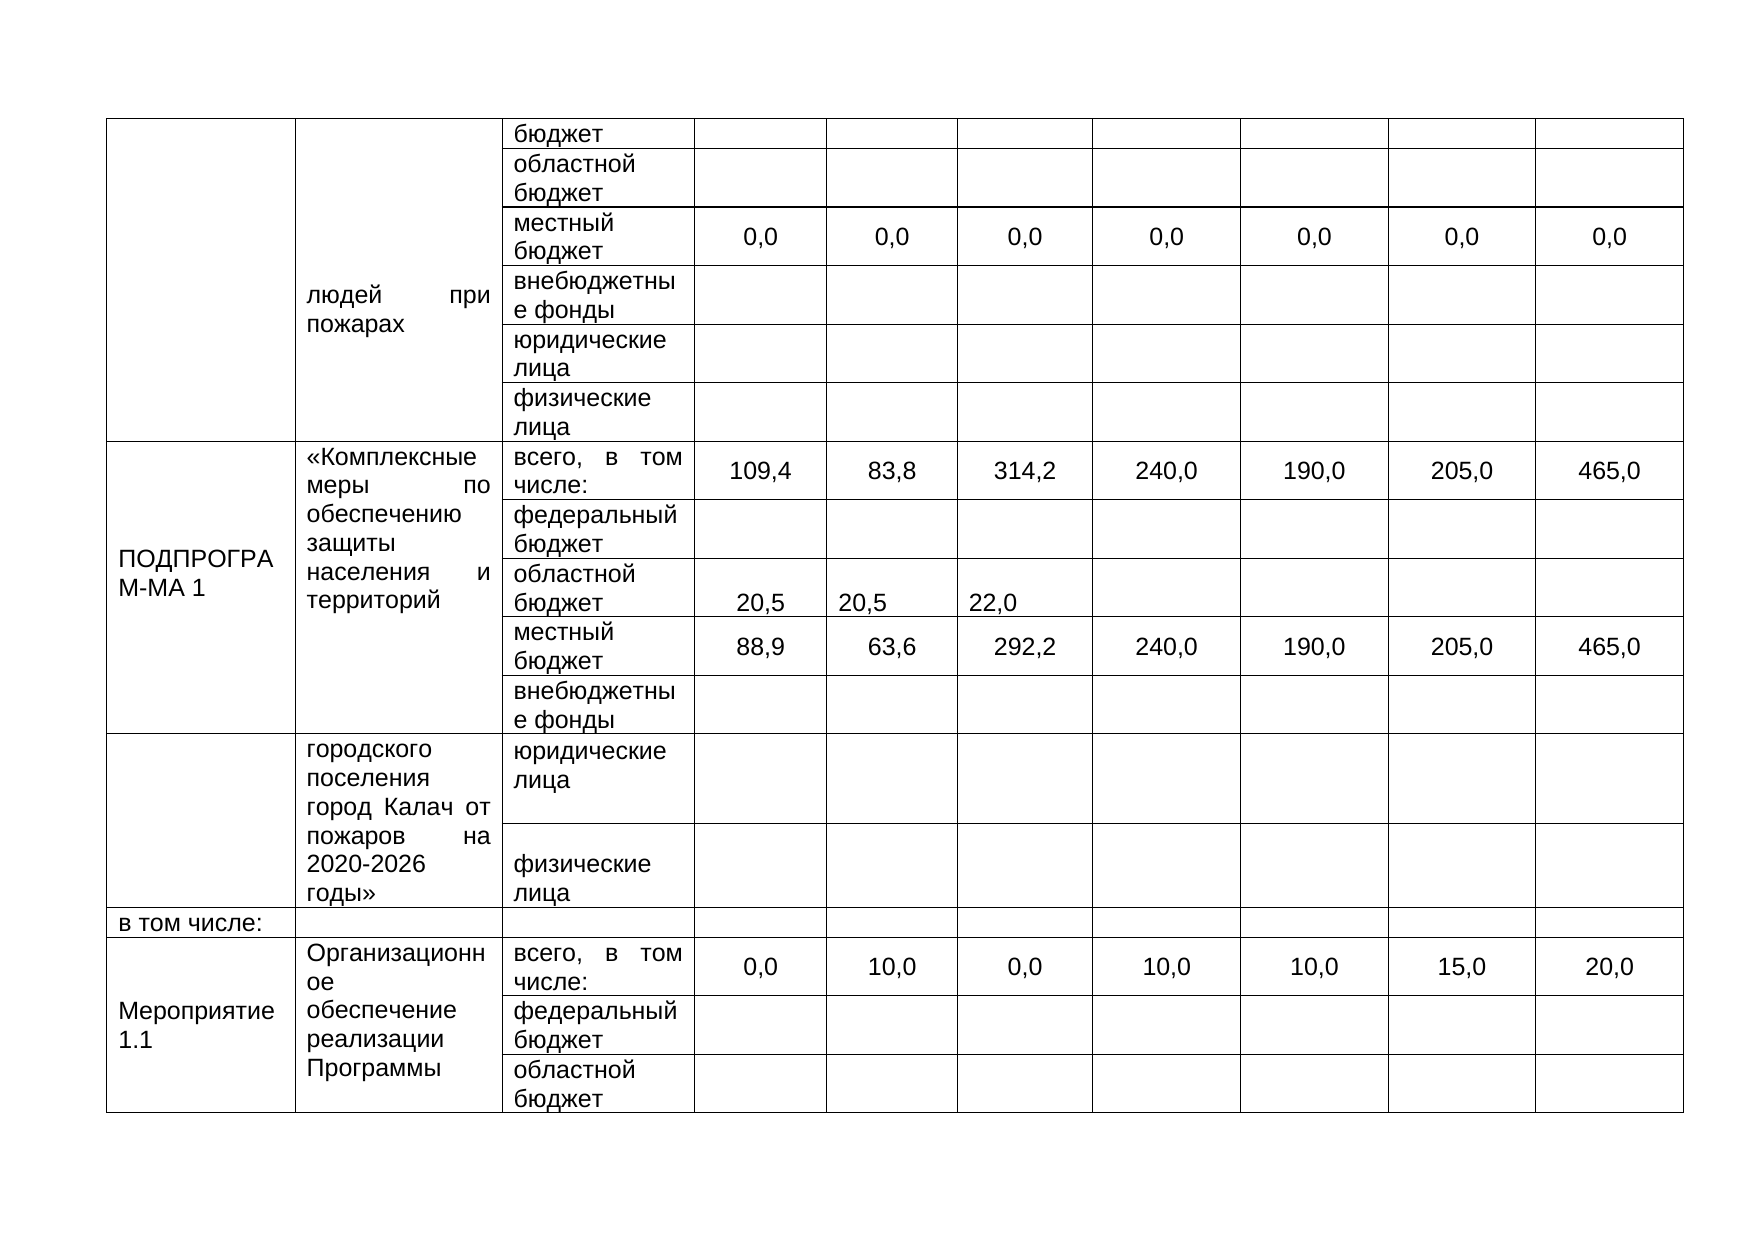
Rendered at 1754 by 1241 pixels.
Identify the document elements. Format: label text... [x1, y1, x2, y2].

table_cell всего, в том числе: [503, 442, 694, 499]
table_cell [1241, 149, 1388, 206]
table_cell [1093, 734, 1240, 822]
table_cell [958, 1055, 1092, 1112]
table_cell [827, 325, 957, 382]
table_cell 190,0 [1241, 442, 1388, 499]
table_cell 240,0 [1093, 617, 1240, 675]
table_cell [958, 325, 1092, 382]
table_cell 205,0 [1389, 617, 1535, 675]
table_cell [1389, 266, 1535, 323]
table_cell городского поселения город Калач от пожаров на 2020-2026 годы» [296, 734, 502, 907]
table_cell физические лица [503, 383, 694, 441]
table_cell федеральный бюджет [503, 996, 694, 1054]
table_cell [1241, 1055, 1388, 1112]
table_cell [958, 383, 1092, 441]
table_cell [503, 908, 694, 937]
table_cell 83,8 [827, 442, 957, 499]
table_cell [1389, 119, 1535, 148]
table_cell [827, 149, 957, 206]
table_cell 240,0 [1093, 442, 1240, 499]
table_cell 20,5 [695, 559, 826, 616]
table_cell [1241, 266, 1388, 323]
table_cell [958, 500, 1092, 558]
table_cell 0,0 [1093, 208, 1240, 265]
table_cell [1536, 325, 1683, 382]
table_cell [695, 734, 826, 822]
table_cell [1241, 734, 1388, 822]
table_cell 190,0 [1241, 617, 1388, 675]
table_cell [958, 734, 1092, 822]
table_cell [1093, 996, 1240, 1054]
table_cell областной бюджет [503, 149, 694, 206]
table_cell [827, 734, 957, 822]
table_cell [1389, 559, 1535, 616]
table_cell всего, в том числе: [503, 938, 694, 995]
table_cell 205,0 [1389, 442, 1535, 499]
table_cell Организационное обеспечение реализации Программы [296, 938, 502, 1112]
table_cell Мероприятие 1.1 [107, 938, 295, 1112]
table_cell федеральный бюджет [503, 500, 694, 558]
table_cell [1536, 559, 1683, 616]
table_cell юридические лица [503, 734, 694, 822]
table_cell местный бюджет [503, 208, 694, 265]
table_cell 0,0 [1536, 208, 1683, 265]
table_cell [695, 908, 826, 937]
table_cell [958, 824, 1092, 907]
table_cell [107, 734, 295, 907]
table_cell [1536, 676, 1683, 733]
table_cell 20,5 [827, 559, 957, 616]
table_cell 0,0 [958, 938, 1092, 995]
table_cell [827, 676, 957, 733]
table_cell 10,0 [1093, 938, 1240, 995]
table_cell [1389, 734, 1535, 822]
table_cell [1093, 149, 1240, 206]
table_cell 0,0 [695, 208, 826, 265]
table_cell [1093, 676, 1240, 733]
table_cell [827, 824, 957, 907]
table_cell [1389, 500, 1535, 558]
table_cell [827, 996, 957, 1054]
table_cell [1536, 383, 1683, 441]
table_cell [827, 500, 957, 558]
table_cell [1241, 383, 1388, 441]
table_cell [1389, 676, 1535, 733]
table_cell [827, 266, 957, 323]
table_cell [1536, 824, 1683, 907]
table_cell внебюджетные фонды [503, 266, 694, 323]
table_cell [695, 119, 826, 148]
table_cell [1389, 996, 1535, 1054]
table_cell [1241, 500, 1388, 558]
table_cell [1093, 325, 1240, 382]
table_cell [695, 149, 826, 206]
table_cell физические лица [503, 824, 694, 907]
table_cell 63,6 [827, 617, 957, 675]
table_cell [1389, 824, 1535, 907]
table_cell [1241, 559, 1388, 616]
table_cell [958, 676, 1092, 733]
table_cell [1093, 500, 1240, 558]
table_cell 22,0 [958, 559, 1092, 616]
table_cell местный бюджет [503, 617, 694, 675]
table_cell [958, 996, 1092, 1054]
table_cell [1536, 908, 1683, 937]
table_cell областной бюджет [503, 1055, 694, 1112]
table_cell [1389, 1055, 1535, 1112]
table_cell [1241, 676, 1388, 733]
table_cell 465,0 [1536, 617, 1683, 675]
table_cell 0,0 [1241, 208, 1388, 265]
table_cell [1093, 266, 1240, 323]
table_cell [958, 119, 1092, 148]
table_cell [827, 908, 957, 937]
table_cell 0,0 [695, 938, 826, 995]
table_cell в том числе: [107, 908, 295, 937]
table_cell [1093, 383, 1240, 441]
table_cell 292,2 [958, 617, 1092, 675]
table_cell [1241, 325, 1388, 382]
table_cell [695, 996, 826, 1054]
table_cell 10,0 [1241, 938, 1388, 995]
table_cell [827, 119, 957, 148]
table_cell внебюджетные фонды [503, 676, 694, 733]
table_cell [1093, 824, 1240, 907]
table_cell [1093, 559, 1240, 616]
table_cell федеральный бюджет [503, 119, 694, 148]
table_cell 20,0 [1536, 938, 1683, 995]
table_cell [695, 325, 826, 382]
table_cell [695, 383, 826, 441]
table_cell [1536, 500, 1683, 558]
table_cell [1536, 734, 1683, 822]
table_cell юридические лица [503, 325, 694, 382]
table_cell 10,0 [827, 938, 957, 995]
table_cell областной бюджет [503, 559, 694, 616]
table_cell 465,0 [1536, 442, 1683, 499]
table_cell [1536, 266, 1683, 323]
table_cell [1093, 119, 1240, 148]
table_cell [695, 1055, 826, 1112]
table_cell 0,0 [958, 208, 1092, 265]
table_cell [1241, 119, 1388, 148]
table_cell [958, 149, 1092, 206]
table_cell «Комплексные меры по обеспечению защиты населения и территорий [296, 442, 502, 733]
table_cell [1241, 996, 1388, 1054]
table_cell [1536, 149, 1683, 206]
table_cell [1389, 383, 1535, 441]
table_cell [827, 1055, 957, 1112]
table_cell [958, 908, 1092, 937]
table_cell 314,2 [958, 442, 1092, 499]
table_cell 88,9 [695, 617, 826, 675]
table_cell ПОДПРОГРАМ-МА 1 [107, 442, 295, 733]
table_cell [1093, 1055, 1240, 1112]
table_cell [1536, 996, 1683, 1054]
table_cell [1536, 1055, 1683, 1112]
table_cell [958, 266, 1092, 323]
table_cell [695, 824, 826, 907]
table_cell [695, 266, 826, 323]
table_cell 109,4 [695, 442, 826, 499]
table_cell 15,0 [1389, 938, 1535, 995]
table_cell [1093, 908, 1240, 937]
table_cell [1389, 908, 1535, 937]
table_cell [1536, 119, 1683, 148]
table_cell [1389, 325, 1535, 382]
table_cell 0,0 [827, 208, 957, 265]
table_cell [1389, 149, 1535, 206]
table_cell [827, 383, 957, 441]
table_cell [1241, 824, 1388, 907]
table_cell [1241, 908, 1388, 937]
table_cell 0,0 [1389, 208, 1535, 265]
table_cell [296, 908, 502, 937]
table_cell [695, 676, 826, 733]
table_cell [695, 500, 826, 558]
